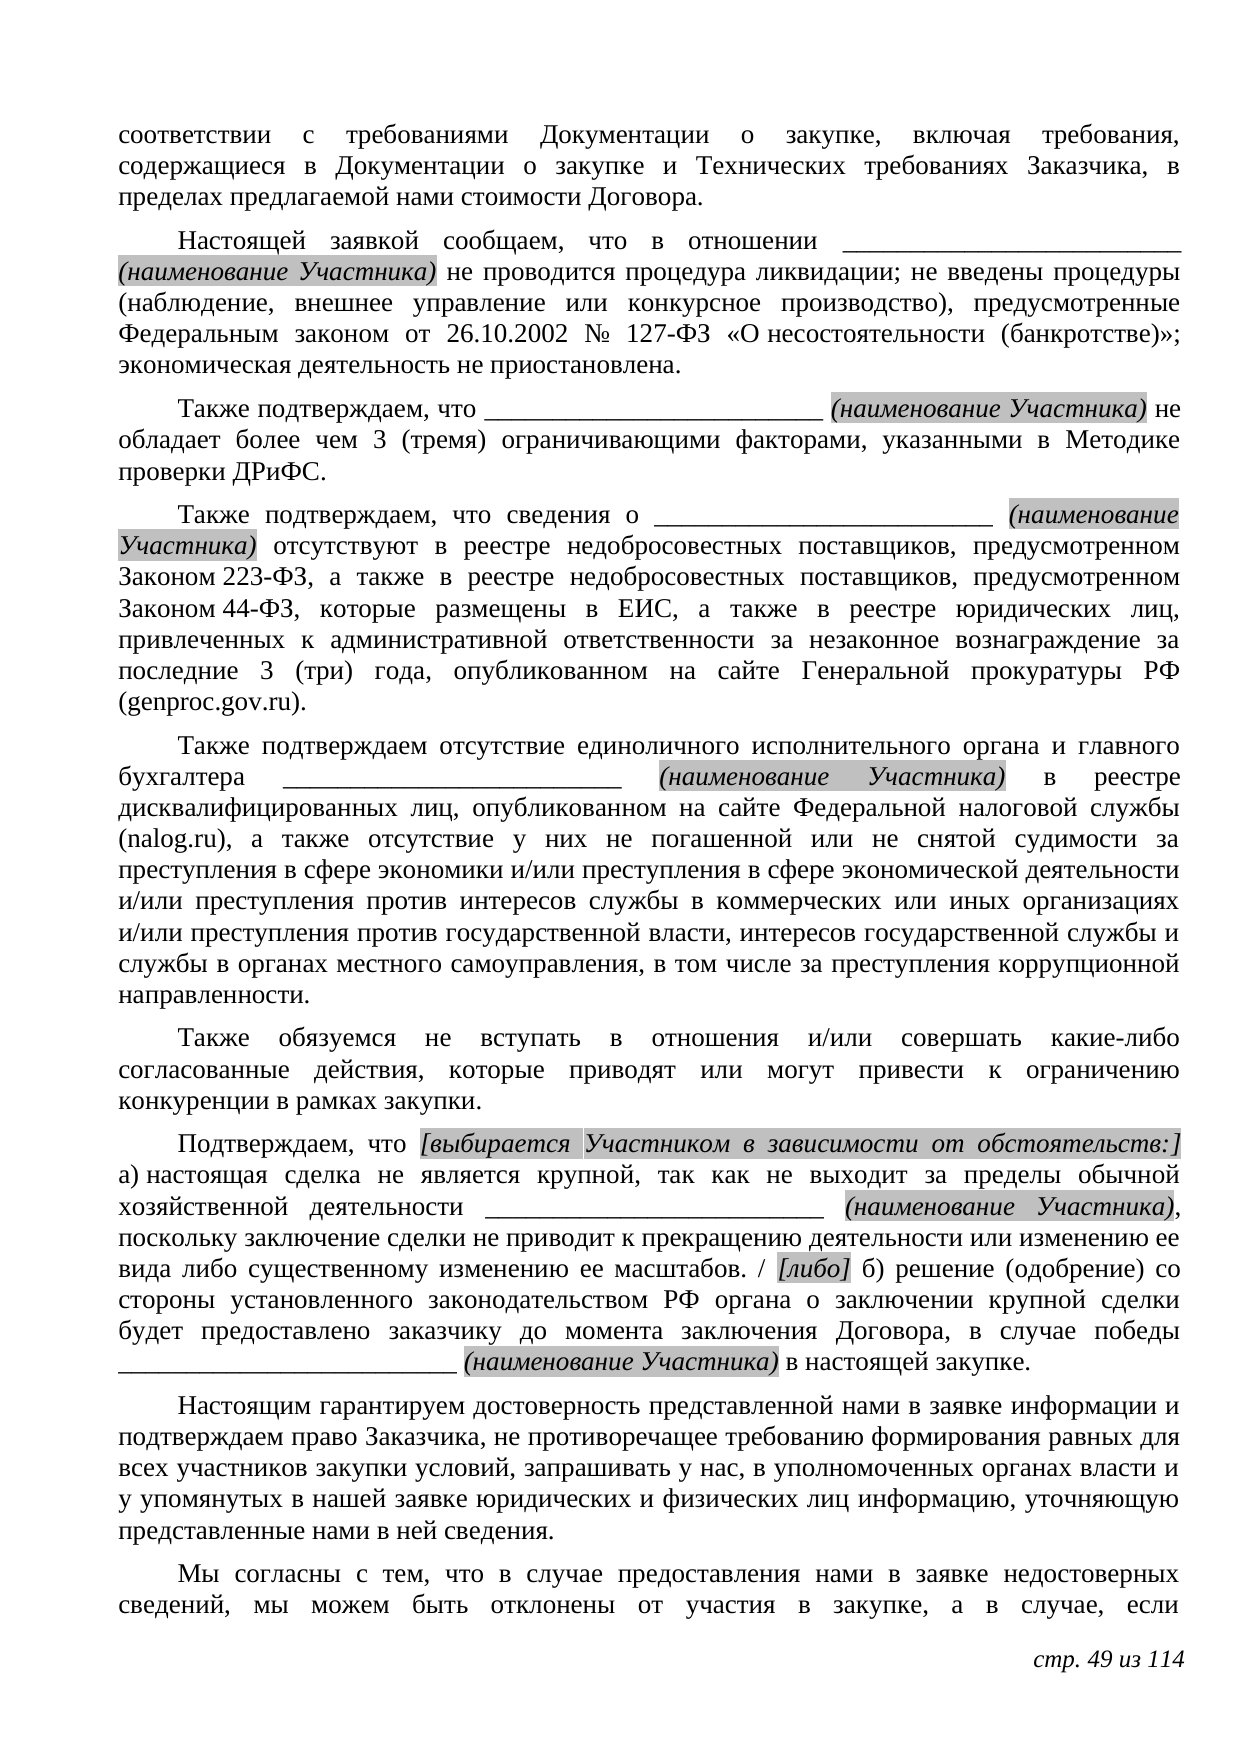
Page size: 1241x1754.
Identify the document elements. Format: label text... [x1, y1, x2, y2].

text Настоящей заявкой сообщаем, что в отношении _________________________ (наименование Участника) не проводится процедура ликвидации; не введены процедуры (наблюдение, внешнее управление или конкурсное производство), предусмотренные Федеральным законом от 26.10.2002 № 127-ФЗ «О несостоятельности (банкротстве)»; экономическая деятельность не приостановлена. [118, 224, 1181, 380]
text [118, 118, 1181, 212]
text Также подтверждаем отсутствие единоличного исполнительного органа и главного бухгалтера _________________________ (наименование Участника) в реестре дисквалифицированных лиц, опубликованном на сайте Федеральной налоговой службы (nalog.ru), а также отсутствие у них не погашенной или не снятой судимости за преступления в сфере экономики и/или преступления в сфере экономической деятельности и/или преступления против интересов службы в коммерческих или иных организациях и/или преступления против государственной власти, интересов государственной службы и службы в органах местного самоуправления, в том числе за преступления коррупционной направленности. [118, 729, 1181, 1009]
text Также подтверждаем, что _________________________ (наименование Участника) не обладает более чем 3 (тремя) ограничивающими факторами, указанными в Методике проверки ДРиФС. [118, 392, 1181, 486]
text Настоящим гарантируем достоверность представленной нами в заявке информации и подтверждаем право Заказчика, не противоречащее требованию формирования равных для всех участников закупки условий, запрашивать у нас, в уполномоченных органах власти и у упомянутых в нашей заявке юридических и физических лиц информацию, уточняющую представленные нами в ней сведения. [118, 1389, 1181, 1545]
text Также обязуемся не вступать в отношения и/или совершать какие-либо согласованные действия, которые приводят или могут привести к ограничению конкуренции в рамках закупки. [118, 1022, 1181, 1115]
text Также подтверждаем, что сведения о _________________________ (наименование Участника) отсутствуют в реестре недобросовестных поставщиков, предусмотренном Законом 223-ФЗ, а также в реестре недобросовестных поставщиков, предусмотренном Законом 44-ФЗ, которые размещены в ЕИС, а также в реестре юридических лиц, привлеченных к административной ответственности за незаконное вознаграждение за последние 3 (три) года, опубликованном на сайте Генеральной прокуратуры РФ (genproc.gov.ru). [118, 498, 1181, 716]
text Подтверждаем, что [выбирается Участником в зависимости от обстоятельств:] а) настоящая сделка не является крупной, так как не выходит за пределы обычной хозяйственной деятельности _________________________ (наименование Участника), поскольку заключение сделки не приводит к прекращению деятельности или изменению ее вида либо существенному изменению ее масштабов. / [либо] б) решение (одобрение) со стороны установленного законодательством РФ органа о заключении крупной сделки будет предоставлено заказчику до момента заключения Договора, в случае победы _________________________ (наименование Участника) в настоящей закупке. [118, 1127, 1181, 1377]
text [118, 1557, 1181, 1620]
